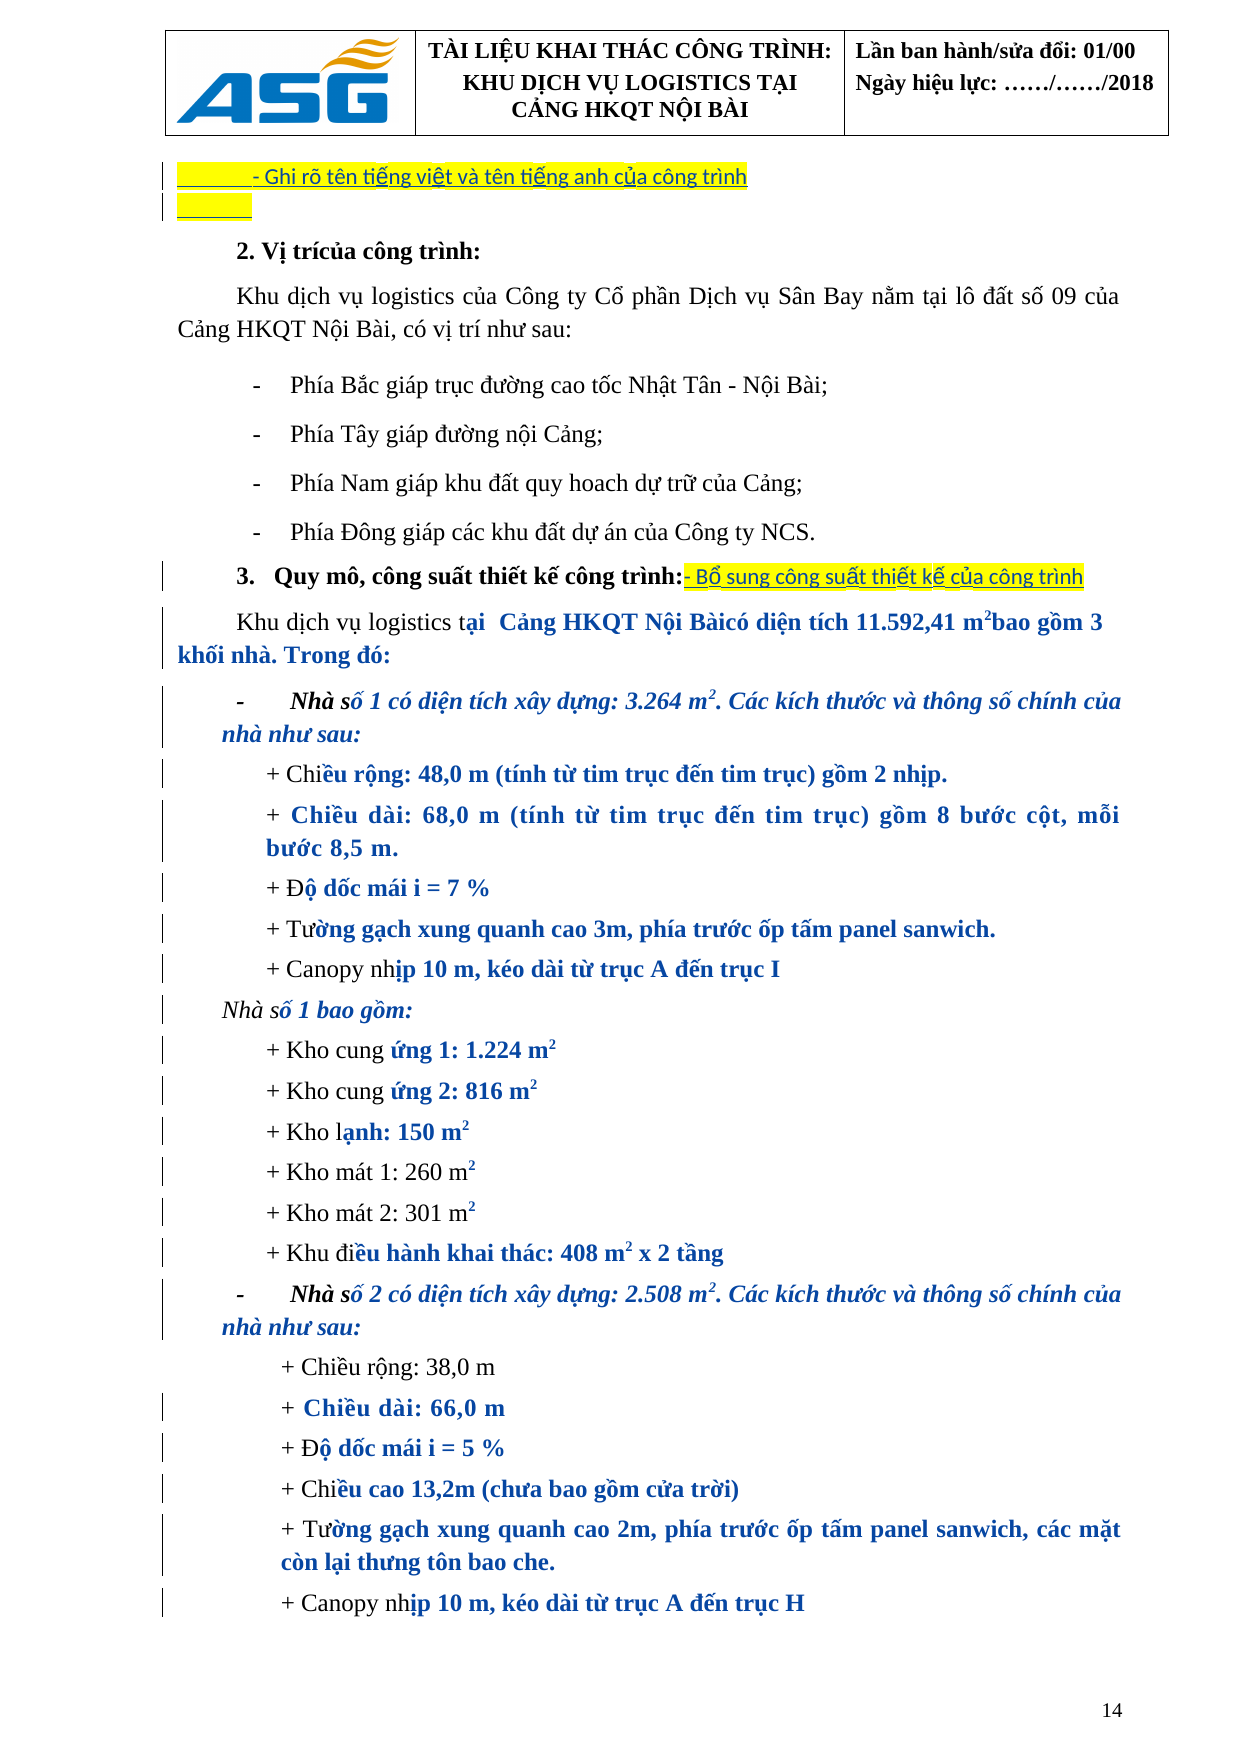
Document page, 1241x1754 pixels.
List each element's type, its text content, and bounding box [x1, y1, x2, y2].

text + Khu điều hành khai thác: 408 m2 x 2 tầng [266, 1238, 1122, 1267]
text + Tường gạch xung quanh cao 3m, phía trước ốp tấm panel sanwich. [266, 914, 1122, 943]
text + Kho mát 1: 260 m2 [266, 1157, 1122, 1186]
picture [176, 36, 399, 123]
list Phía Đông giáp các khu đất dự án của Công ty NCS. [177, 507, 1122, 549]
text + Chiều rộng: 38,0 m [281, 1352, 1122, 1381]
text + Chiều rộng: 48,0 m (tính từ tim trục đến tim trục) gồm 2 nhịp. [266, 759, 1122, 788]
text + Canopy nhịp 10 m, kéo dài từ trục A đến trục I [266, 954, 1122, 983]
text 2. Vị trícủa công trình: [177, 236, 1122, 264]
text Khu dịch vụ logistics tại Cảng HKQT Nội Bàicó diện tích 11.592,41 m2bao gồm 3 khối nhà. Trong đó: [177, 607, 1103, 669]
text + Độ dốc mái i = 7 % [266, 873, 1122, 902]
list Nhà số 1 có diện tích xây dựng: 3.264 m2. Các kích thước và thông số chính của nhà như sau: [222, 686, 1122, 748]
text + Chiều dài: 66,0 m [281, 1393, 1122, 1421]
text + Kho mát 2: 301 m2 [266, 1198, 1122, 1226]
text + Kho lạnh: 150 m2 [266, 1117, 1122, 1145]
text + Chiều cao 13,2m (chưa bao gồm cửa trời) [281, 1474, 1122, 1502]
text + Canopy nhịp 10 m, kéo dài từ trục A đến trục H [281, 1588, 1122, 1617]
text Nhà số 1 bao gồm: [222, 995, 1103, 1024]
text + Độ dốc mái i = 5 % [281, 1433, 1122, 1462]
text + Tường gạch xung quanh cao 2m, phía trước ốp tấm panel sanwich, các mặt còn lại thưng tôn bao che. [281, 1514, 1122, 1576]
text + Kho cung ứng 2: 816 m2 [266, 1076, 1122, 1105]
text + Chiều dài: 68,0 m (tính từ tim trục đến tim trục) gồm 8 bước cột, mỗi bước 8,5 m. [266, 800, 1122, 862]
list Quy mô, công suất thiết kế công trình: [236, 561, 1122, 591]
list Phía Bắc giáp trục đường cao tốc Nhật Tân - Nội Bài; [177, 360, 1122, 401]
list Phía Tây giáp đường nội Cảng; [177, 409, 1122, 451]
list Nhà số 2 có diện tích xây dựng: 2.508 m2. Các kích thước và thông số chính của nhà như sau: [222, 1279, 1122, 1340]
text + Kho cung ứng 1: 1.224 m2 [266, 1036, 1122, 1064]
text Khu dịch vụ logistics của Công ty Cổ phần Dịch vụ Sân Bay nằm tại lô đất số 09 của Cảng HKQT Nội Bài, có vị trí như sau: [177, 281, 1122, 343]
list Phía Nam giáp khu đất quy hoach dự trữ của Cảng; [177, 458, 1122, 500]
